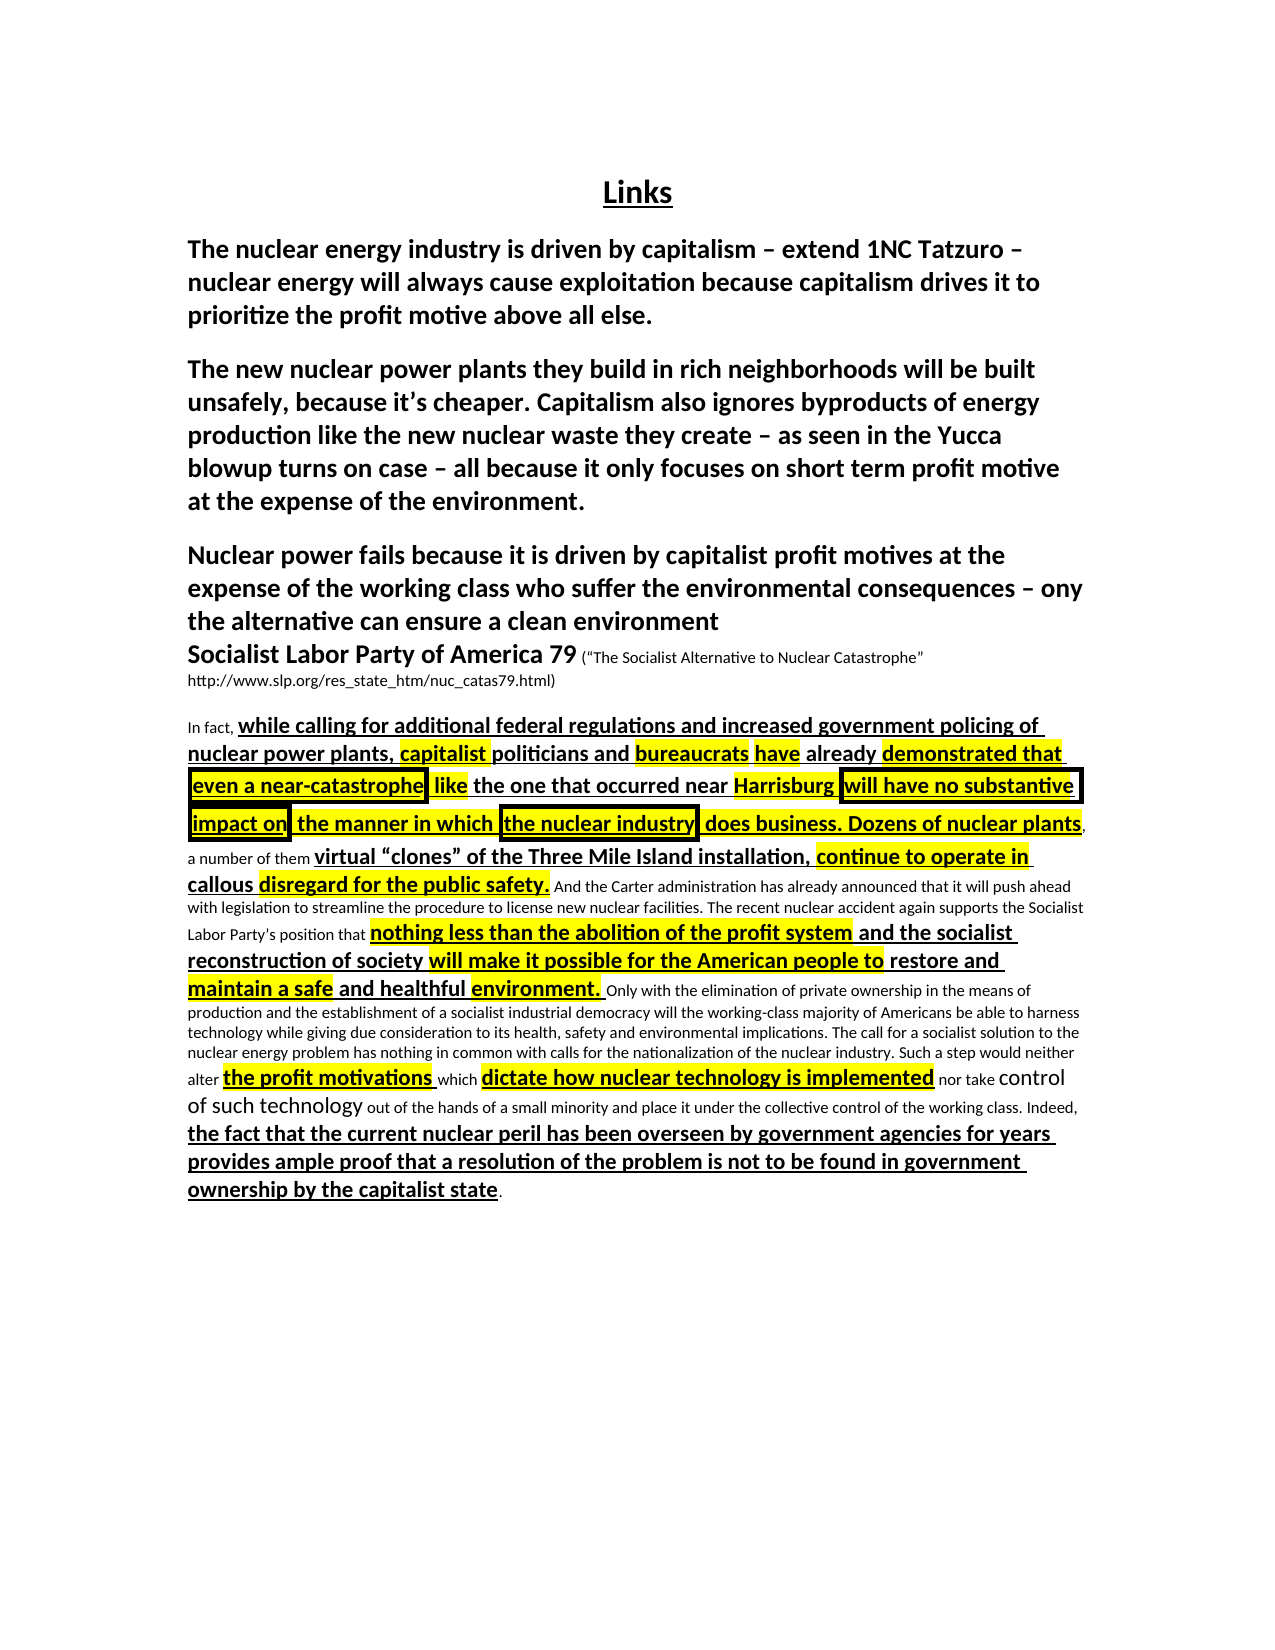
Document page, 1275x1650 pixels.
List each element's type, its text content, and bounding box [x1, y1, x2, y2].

subtitle Links [187, 171, 1087, 212]
subtitle The new nuclear power plants they build in rich neighborhoods will be built unsafely, because it’s cheaper. Capitalism also ignores byproducts of energy production like the new nuclear waste they create – as seen in the Yucca blowup turns on case – all because it only focuses on short term profit motive at the expense of the environment. [187, 352, 1087, 517]
subtitle Nuclear power fails because it is driven by capitalist profit motives at the expense of the working class who suffer the environmental consequences – ony the alternative can ensure a clean environment [187, 538, 1087, 637]
text Socialist Labor Party of America 79 (“The Socialist Alternative to Nuclear Catastrophe” http://www.slp.org/res_state_htm/nuc_catas79.html) [187, 637, 1087, 691]
subtitle The nuclear energy industry is driven by capitalism – extend 1NC Tatzuro – nuclear energy will always cause exploitation because capitalism drives it to prioritize the profit motive above all else. [187, 232, 1087, 331]
text In fact, while calling for additional federal regulations and increased government policing of nuclear power plants, capitalist politicians and bureaucrats have already demonstrated that even a near-catastrophe like the one that occurred near Harrisburg will have no substantive impact on the manner in which the nuclear industry does business. Dozens of nuclear plants, a number of them virtual “clones” of the Three Mile Island installation, continue to operate in callous disregard for the public safety. And the Carter administration has already announced that it will push ahead with legislation to streamline the procedure to license new nuclear facilities. The recent nuclear accident again supports the Socialist Labor Party’s position that nothing less than the abolition of the profit system and the socialist reconstruction of society will make it possible for the American people to restore and maintain a safe and healthful environment. Only with the elimination of private ownership in the means of production and the establishment of a socialist industrial democracy will the working-class majority of Americans be able to harness technology while giving due consideration to its health, safety and environmental implications. The call for a socialist solution to the nuclear energy problem has nothing in common with calls for the nationalization of the nuclear industry. Such a step would neither alter the profit motivations which dictate how nuclear technology is implemented nor take control of such technology out of the hands of a small minority and place it under the collective control of the working class. Indeed, the fact that the current nuclear peril has been overseen by government agencies for years provides ample proof that a resolution of the problem is not to be found in government ownership by the capitalist state. [187, 711, 1087, 1203]
